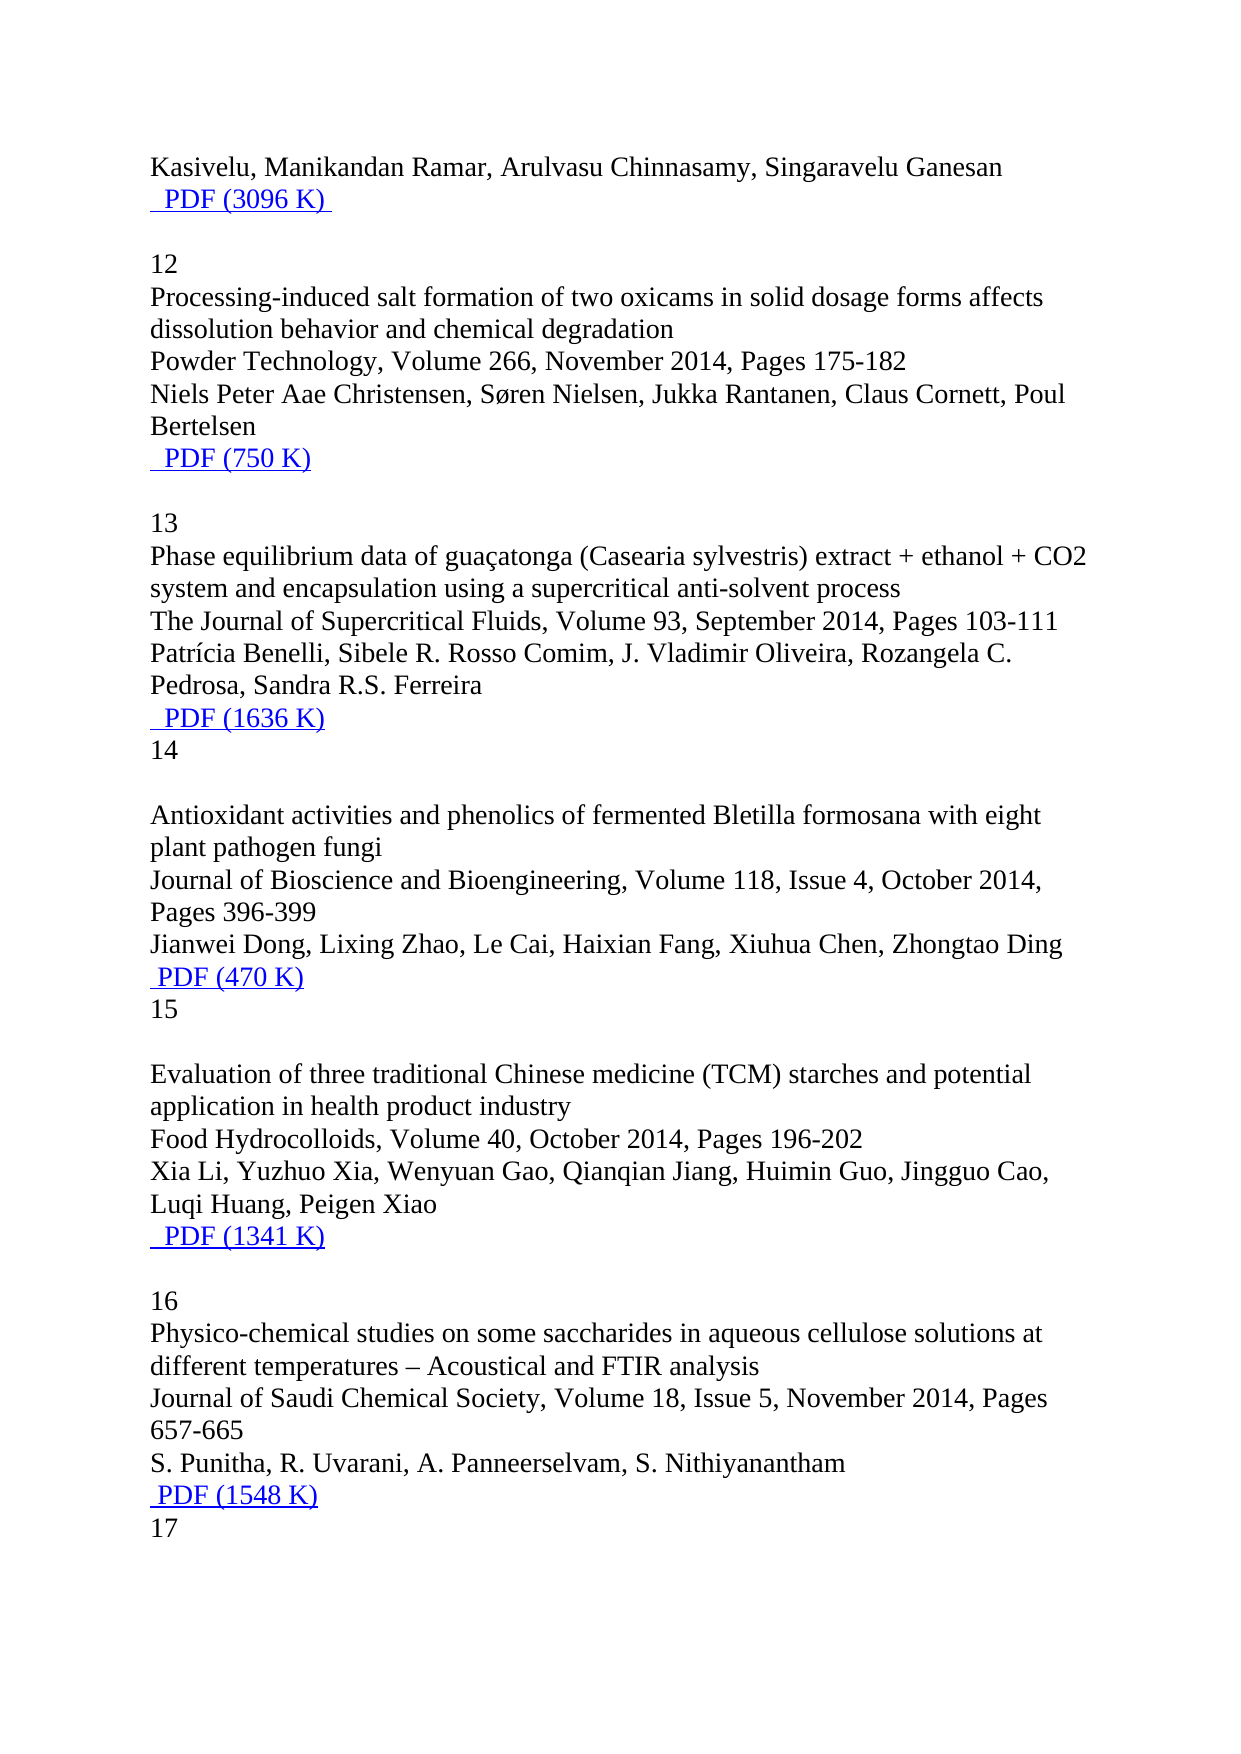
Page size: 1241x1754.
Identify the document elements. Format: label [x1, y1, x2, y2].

text [150, 150, 1090, 1575]
